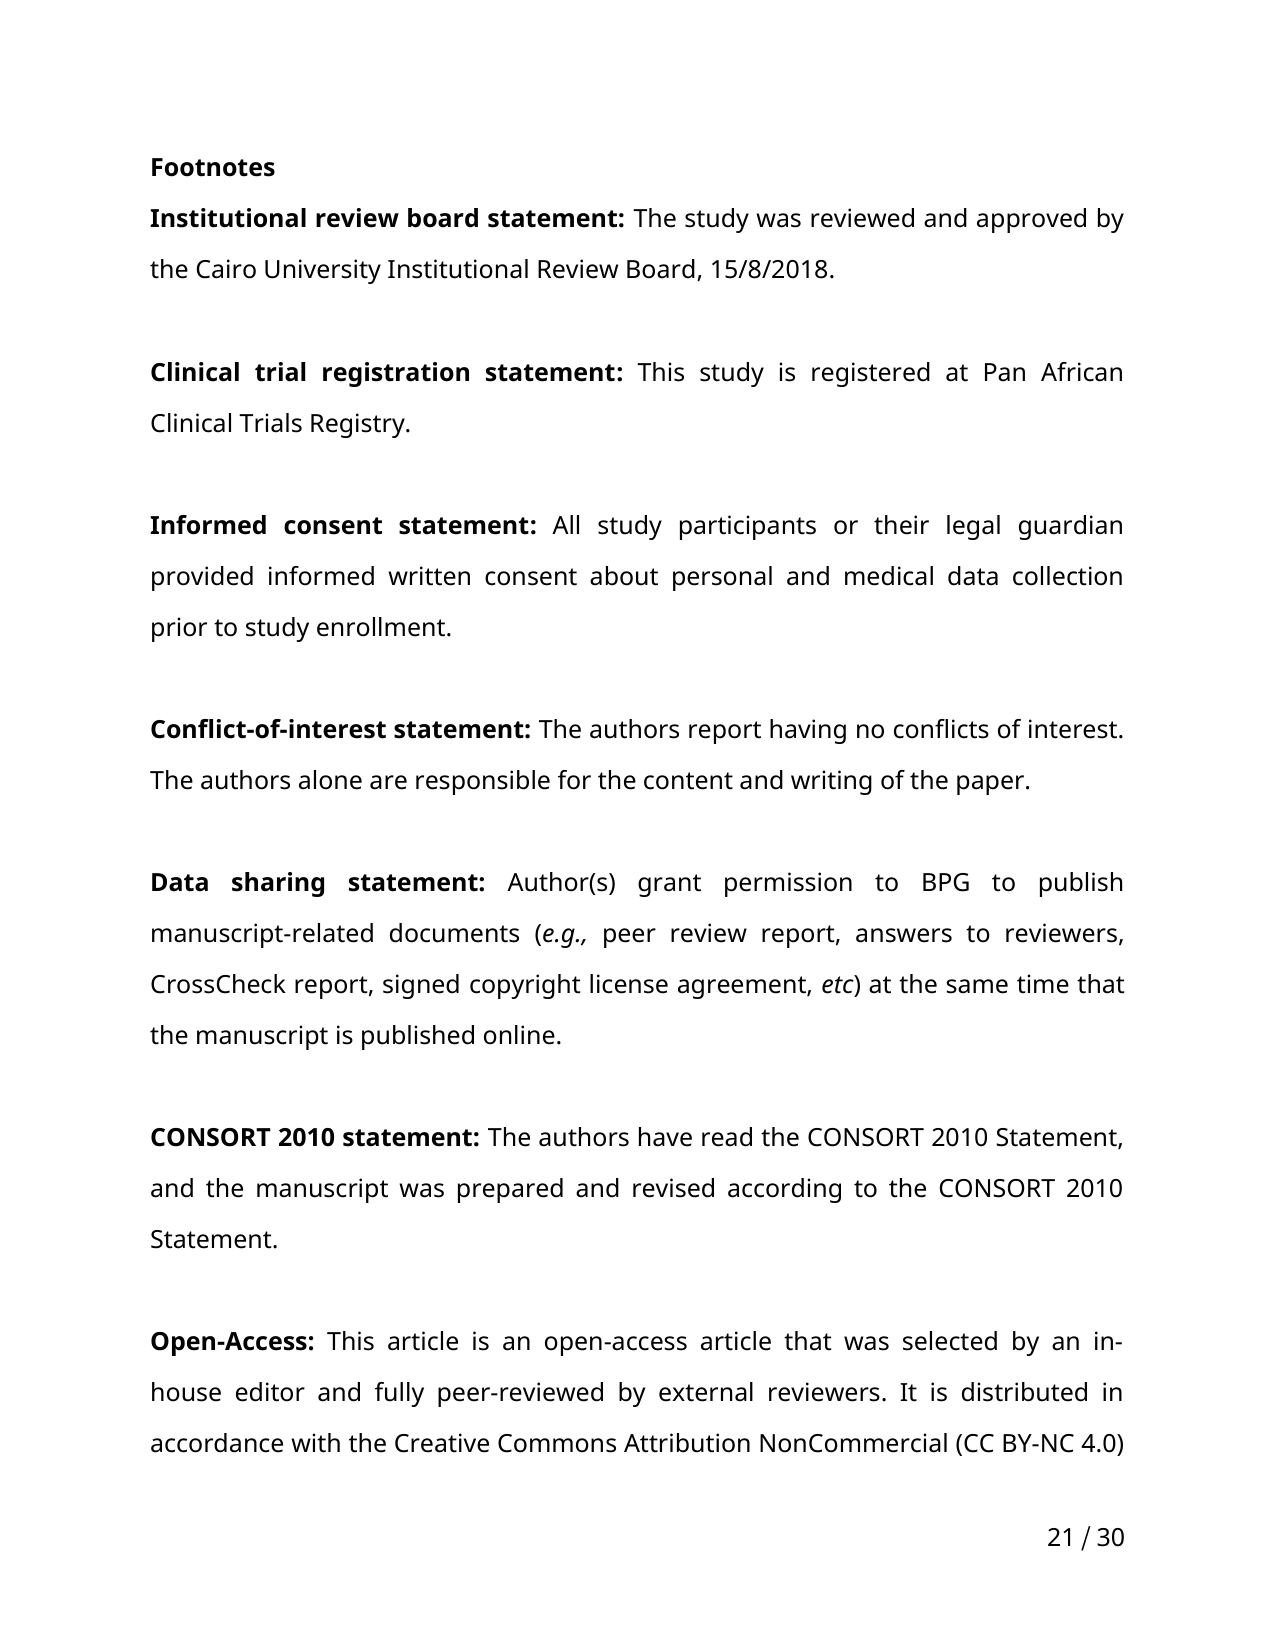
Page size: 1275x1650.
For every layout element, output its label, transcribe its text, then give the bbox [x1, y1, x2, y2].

text Clinical trial registration statement: This study is registered at Pan African Clinical Trials Registry. [150, 354, 1125, 439]
text CONSORT 2010 statement: The authors have read the CONSORT 2010 Statement, and the manuscript was prepared and revised according to the CONSORT 2010 Statement. [150, 1120, 1125, 1256]
text Institutional review board statement: The study was reviewed and approved by the Cairo University Institutional Review Board, 15/8/2018. [150, 201, 1125, 286]
text Conflict-of-interest statement: The authors report having no conflicts of interest. The authors alone are responsible for the content and writing of the paper. [150, 711, 1125, 797]
text Data sharing statement: Author(s) grant permission to BPG to publish manuscript-related documents (e.g., peer review report, answers to reviewers, CrossCheck report, signed copyright license agreement, etc) at the same time that the manuscript is published online. [150, 864, 1125, 1052]
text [150, 1324, 1125, 1460]
text Informed consent statement: All study participants or their legal guardian provided informed written consent about personal and medical data collection prior to study enrollment. [150, 507, 1125, 643]
text Footnotes [150, 150, 1125, 184]
